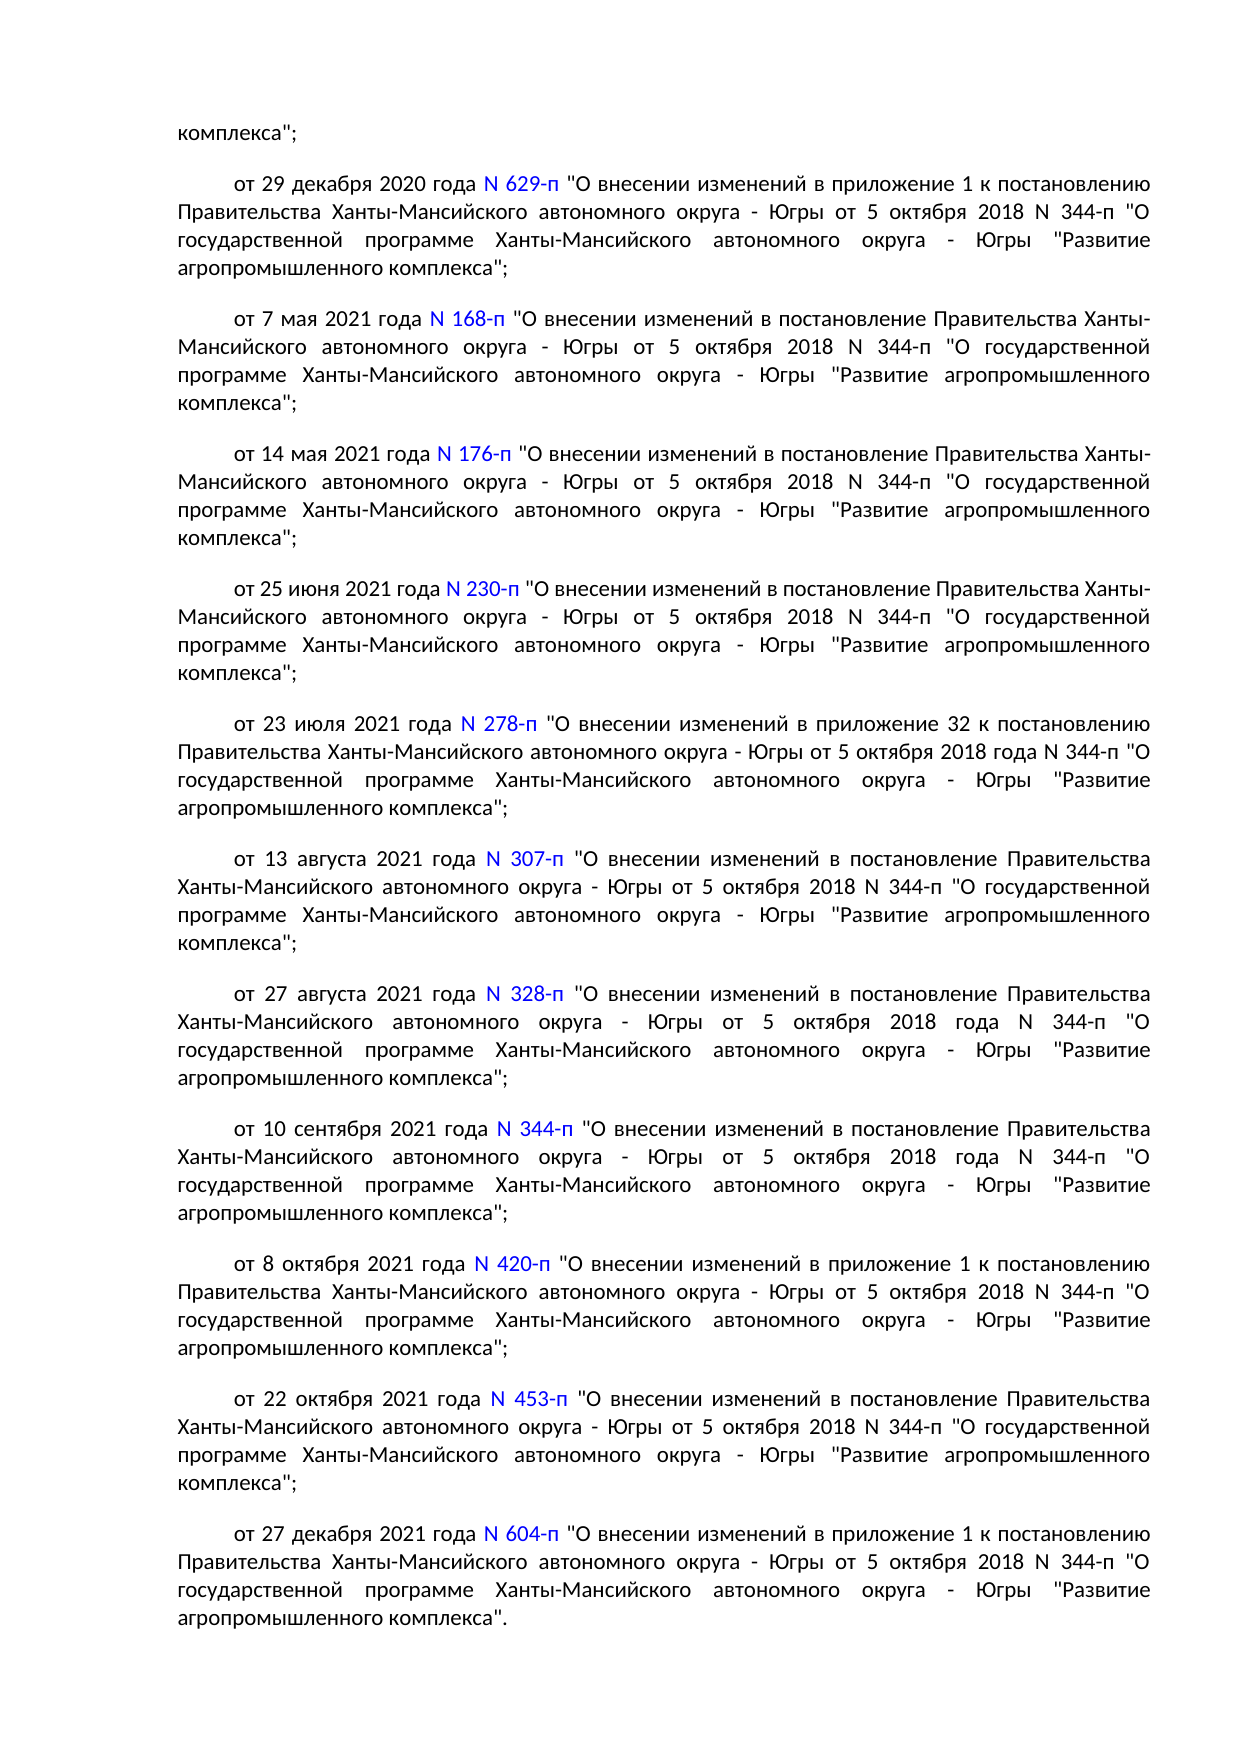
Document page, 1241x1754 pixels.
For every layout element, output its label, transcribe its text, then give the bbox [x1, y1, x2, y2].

text от 25 июня 2021 года N 230-п "О внесении изменений в постановление Правительства Ханты-Мансийского автономного округа - Югры от 5 октября 2018 N 344-п "О государственной программе Ханты-Мансийского автономного округа - Югры "Развитие агропромышленного комплекса"; [177, 574, 1152, 686]
text от 7 мая 2021 года N 168-п "О внесении изменений в постановление Правительства Ханты-Мансийского автономного округа - Югры от 5 октября 2018 N 344-п "О государственной программе Ханты-Мансийского автономного округа - Югры "Развитие агропромышленного комплекса"; [177, 304, 1152, 416]
text от 8 октября 2021 года N 420-п "О внесении изменений в приложение 1 к постановлению Правительства Ханты-Мансийского автономного округа - Югры от 5 октября 2018 N 344-п "О государственной программе Ханты-Мансийского автономного округа - Югры "Развитие агропромышленного комплекса"; [177, 1249, 1152, 1361]
text от 23 июля 2021 года N 278-п "О внесении изменений в приложение 32 к постановлению Правительства Ханты-Мансийского автономного округа - Югры от 5 октября 2018 года N 344-п "О государственной программе Ханты-Мансийского автономного округа - Югры "Развитие агропромышленного комплекса"; [177, 709, 1152, 821]
text от 14 мая 2021 года N 176-п "О внесении изменений в постановление Правительства Ханты-Мансийского автономного округа - Югры от 5 октября 2018 N 344-п "О государственной программе Ханты-Мансийского автономного округа - Югры "Развитие агропромышленного комплекса"; [177, 439, 1152, 551]
text от 29 декабря 2020 года N 629-п "О внесении изменений в приложение 1 к постановлению Правительства Ханты-Мансийского автономного округа - Югры от 5 октября 2018 N 344-п "О государственной программе Ханты-Мансийского автономного округа - Югры "Развитие агропромышленного комплекса"; [177, 169, 1152, 281]
text от 27 декабря 2021 года N 604-п "О внесении изменений в приложение 1 к постановлению Правительства Ханты-Мансийского автономного округа - Югры от 5 октября 2018 N 344-п "О государственной программе Ханты-Мансийского автономного округа - Югры "Развитие агропромышленного комплекса". [177, 1519, 1152, 1631]
text от 13 августа 2021 года N 307-п "О внесении изменений в постановление Правительства Ханты-Мансийского автономного округа - Югры от 5 октября 2018 N 344-п "О государственной программе Ханты-Мансийского автономного округа - Югры "Развитие агропромышленного комплекса"; [177, 844, 1152, 956]
text от 22 октября 2021 года N 453-п "О внесении изменений в постановление Правительства Ханты-Мансийского автономного округа - Югры от 5 октября 2018 N 344-п "О государственной программе Ханты-Мансийского автономного округа - Югры "Развитие агропромышленного комплекса"; [177, 1384, 1152, 1496]
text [177, 118, 1152, 146]
text от 10 сентября 2021 года N 344-п "О внесении изменений в постановление Правительства Ханты-Мансийского автономного округа - Югры от 5 октября 2018 года N 344-п "О государственной программе Ханты-Мансийского автономного округа - Югры "Развитие агропромышленного комплекса"; [177, 1114, 1152, 1226]
text от 27 августа 2021 года N 328-п "О внесении изменений в постановление Правительства Ханты-Мансийского автономного округа - Югры от 5 октября 2018 года N 344-п "О государственной программе Ханты-Мансийского автономного округа - Югры "Развитие агропромышленного комплекса"; [177, 979, 1152, 1091]
